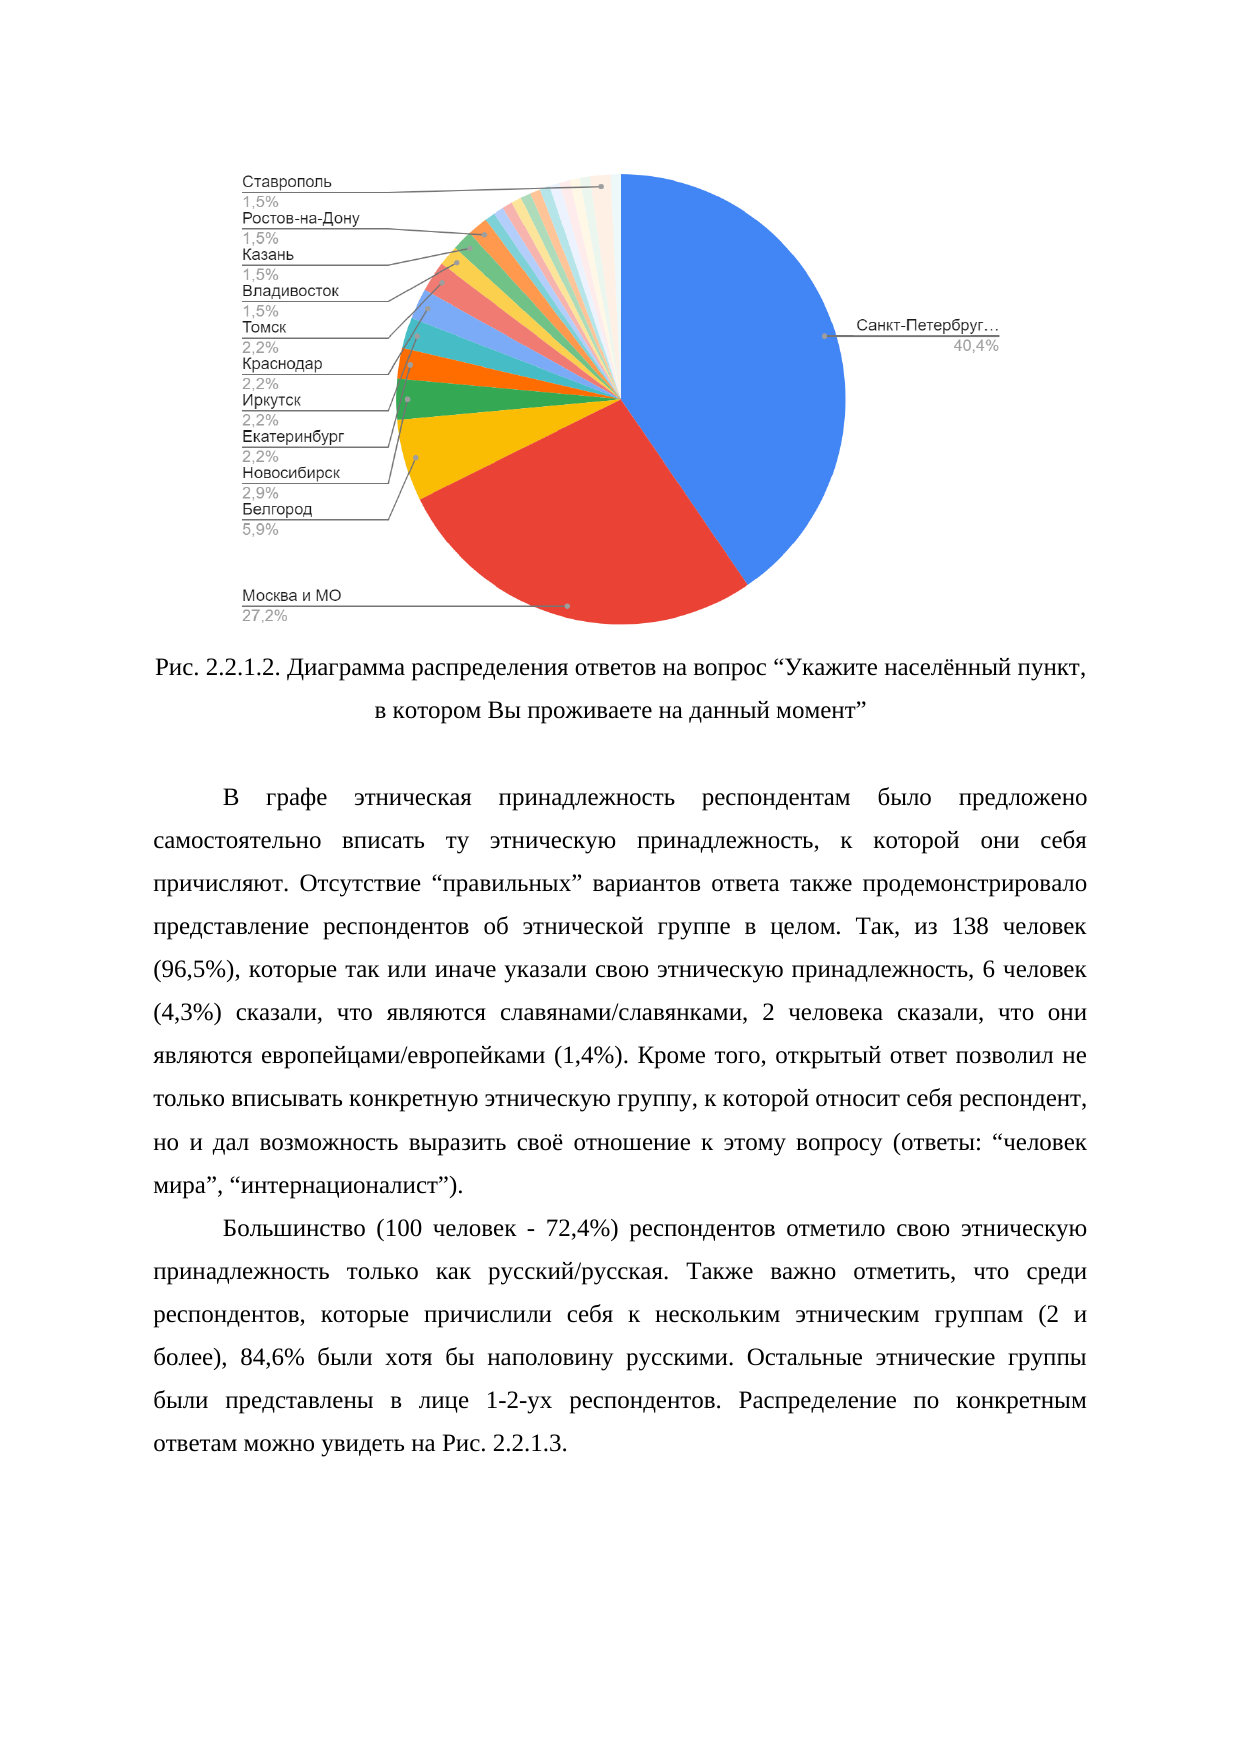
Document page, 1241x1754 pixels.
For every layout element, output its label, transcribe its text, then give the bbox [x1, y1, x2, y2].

text Большинство (100 человек - 72,4%) респондентов отметило свою этническую принадлежность только как русский/русская. Также важно отметить, что среди респондентов, которые причислили себя к нескольким этническим группам (2 и более), 84,6% были хотя бы наполовину русскими. Остальные этнические группы были представлены в лице 1-2-ух респондентов. Распределение по конкретным ответам можно увидеть на Рис. 2.2.1.3. [153, 1213, 1088, 1457]
text В графе этническая принадлежность респондентам было предложено самостоятельно вписать ту этническую принадлежность, к которой они себя причисляют. Отсутствие “правильных” вариантов ответа также продемонстрировало представление респондентов об этнической группе в целом. Так, из 138 человек (96,5%), которые так или иначе указали свою этническую принадлежность, 6 человек (4,3%) сказали, что являются славянами/славянками, 2 человека сказали, что они являются европейцами/европейками (1,4%). Кроме того, открытый ответ позволил не только вписывать конкретную этническую группу, к которой относит себя респондент, но и дал возможность выразить своё отношение к этому вопросу (ответы: “человек мира”, “интернационалист”). [153, 782, 1088, 1198]
text Рис. 2.2.1.2. Диаграмма распределения ответов на вопрос “Укажите населённый пункт, в котором Вы проживаете на данный момент” [153, 652, 1088, 724]
picture [217, 150, 1024, 649]
